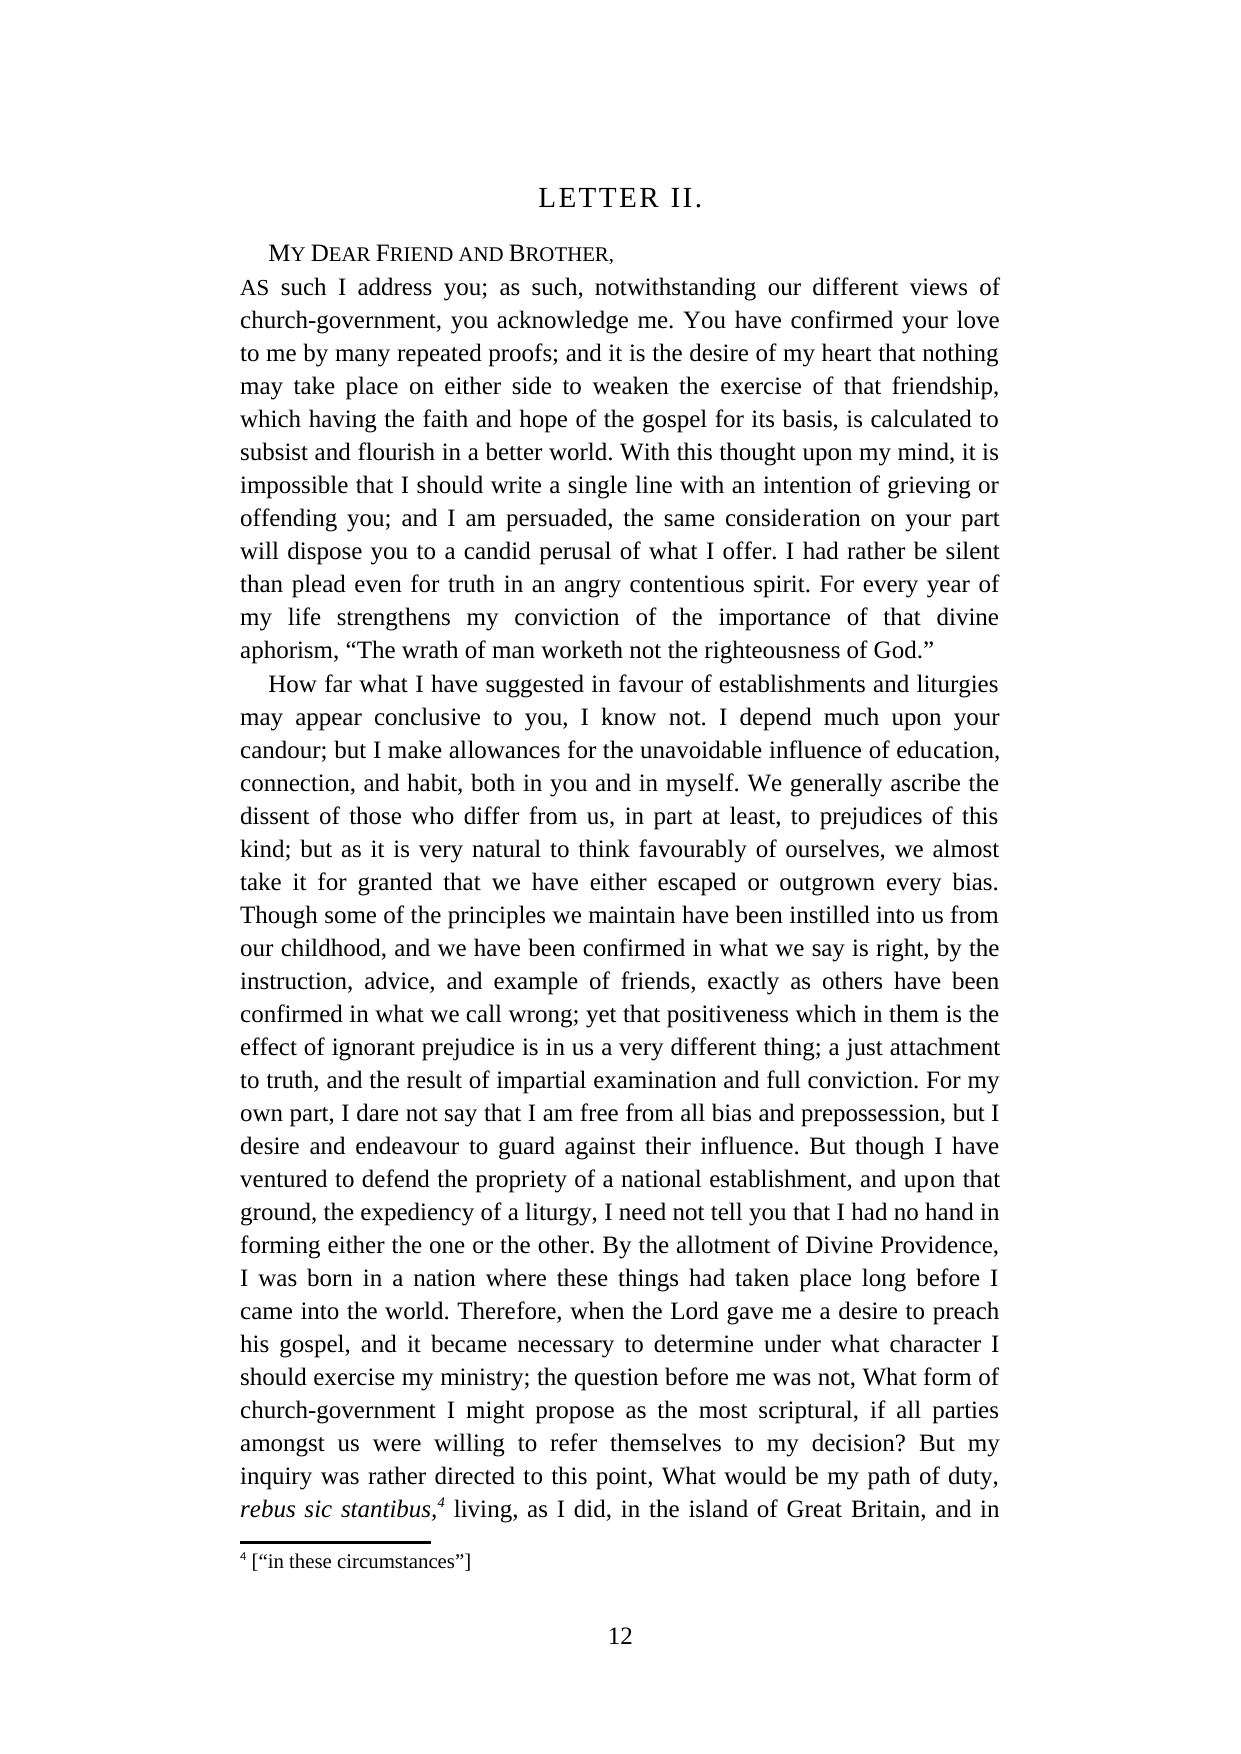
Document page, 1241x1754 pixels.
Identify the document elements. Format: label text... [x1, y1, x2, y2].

text LETTER II. [240, 180, 1000, 213]
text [240, 669, 1000, 1523]
text MY DEAR FRIEND AND BROTHER, [240, 238, 1000, 267]
text AS such I address you; as such, notwithstanding our different views of church-government, you acknowledge me. You have confirmed your love to me by many repeated proofs; and it is the desire of my heart that nothing may take place on either side to weaken the exercise of that friendship, which having the faith and hope of the gospel for its basis, is calculated to subsist and flourish in a better world. With this thought upon my mind, it is impossible that I should write a single line with an intention of grieving or offending you; and I am persuaded, the same consideration on your part will dispose you to a candid perusal of what I offer. I had rather be silent than plead even for truth in an angry contentious spirit. For every year of my life strengthens my conviction of the importance of that divine aphorism, “The wrath of man worketh not the righteousness of God.” [240, 272, 1000, 664]
